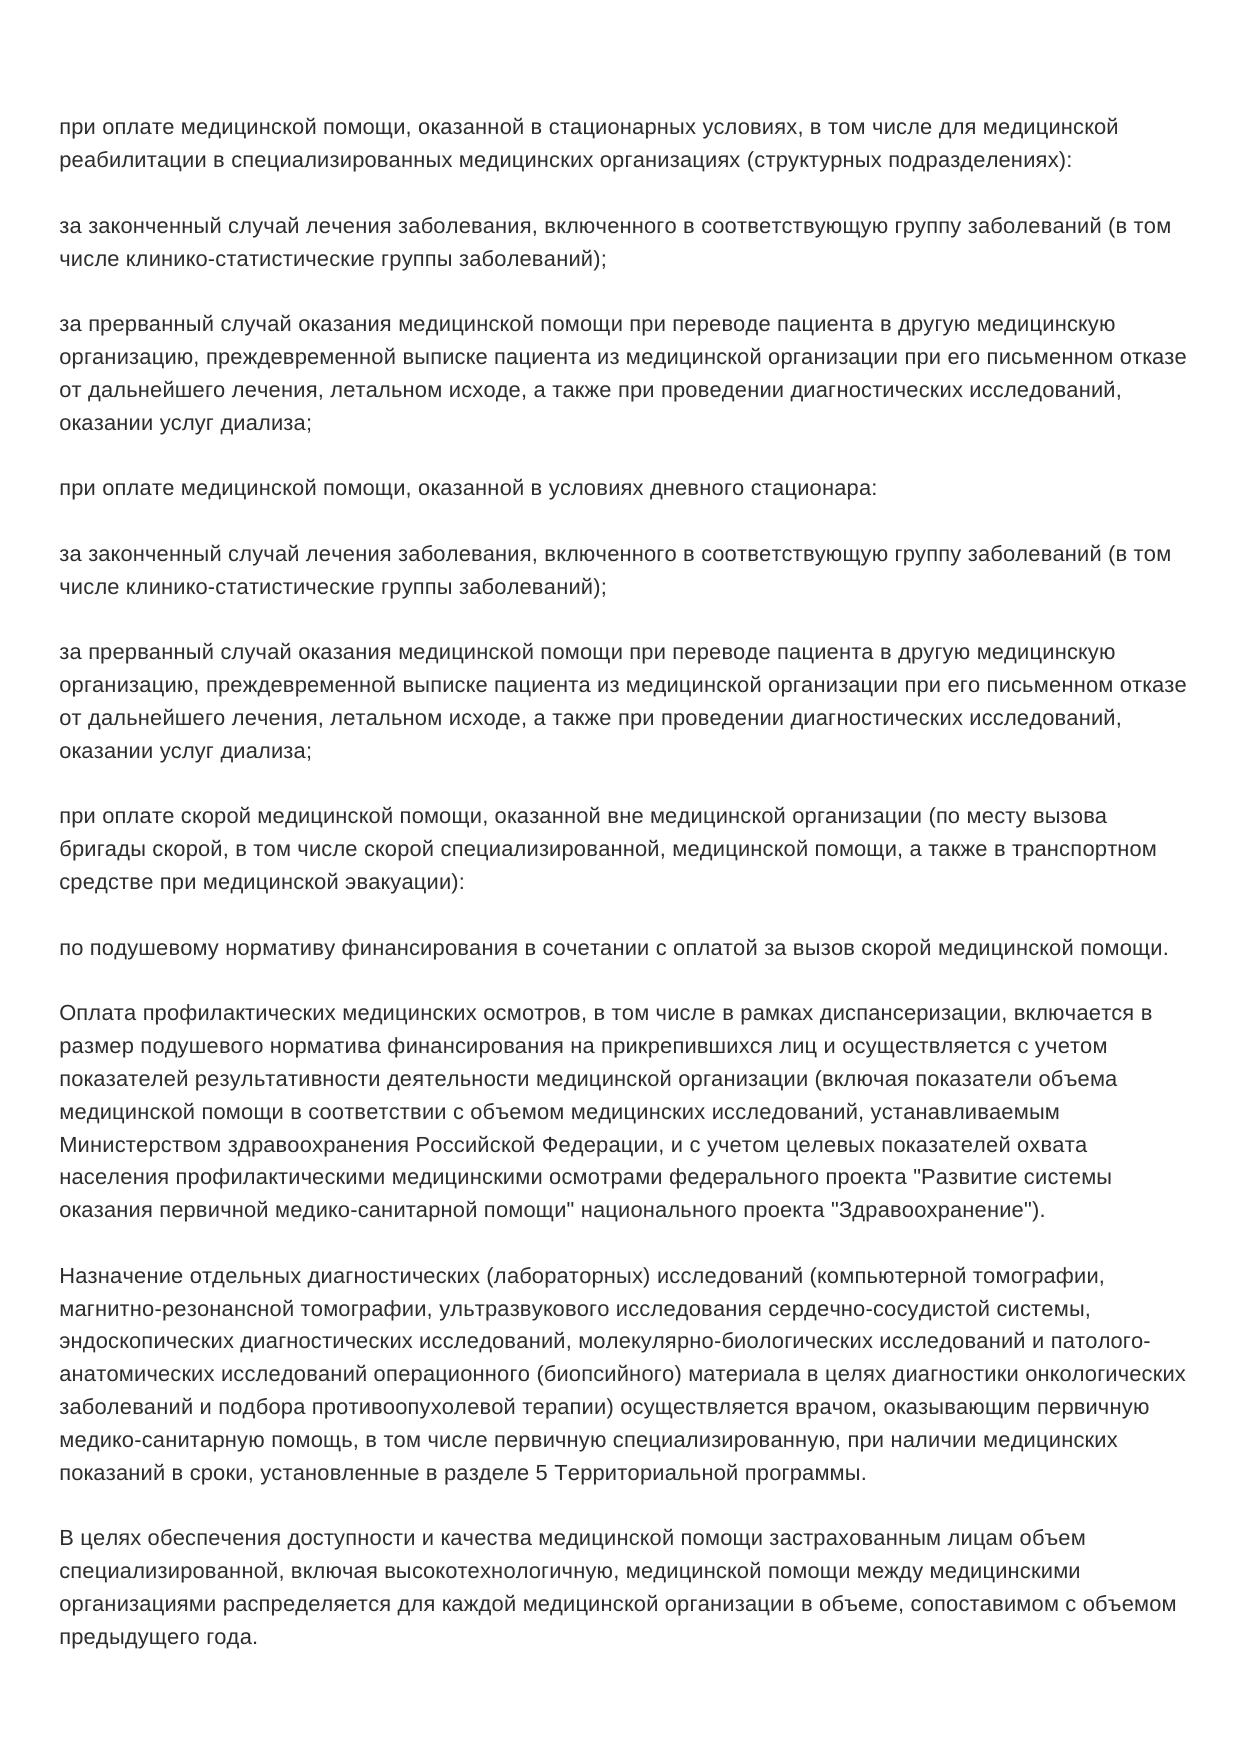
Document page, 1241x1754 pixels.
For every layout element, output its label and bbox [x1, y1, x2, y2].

text [59, 74, 1196, 1649]
